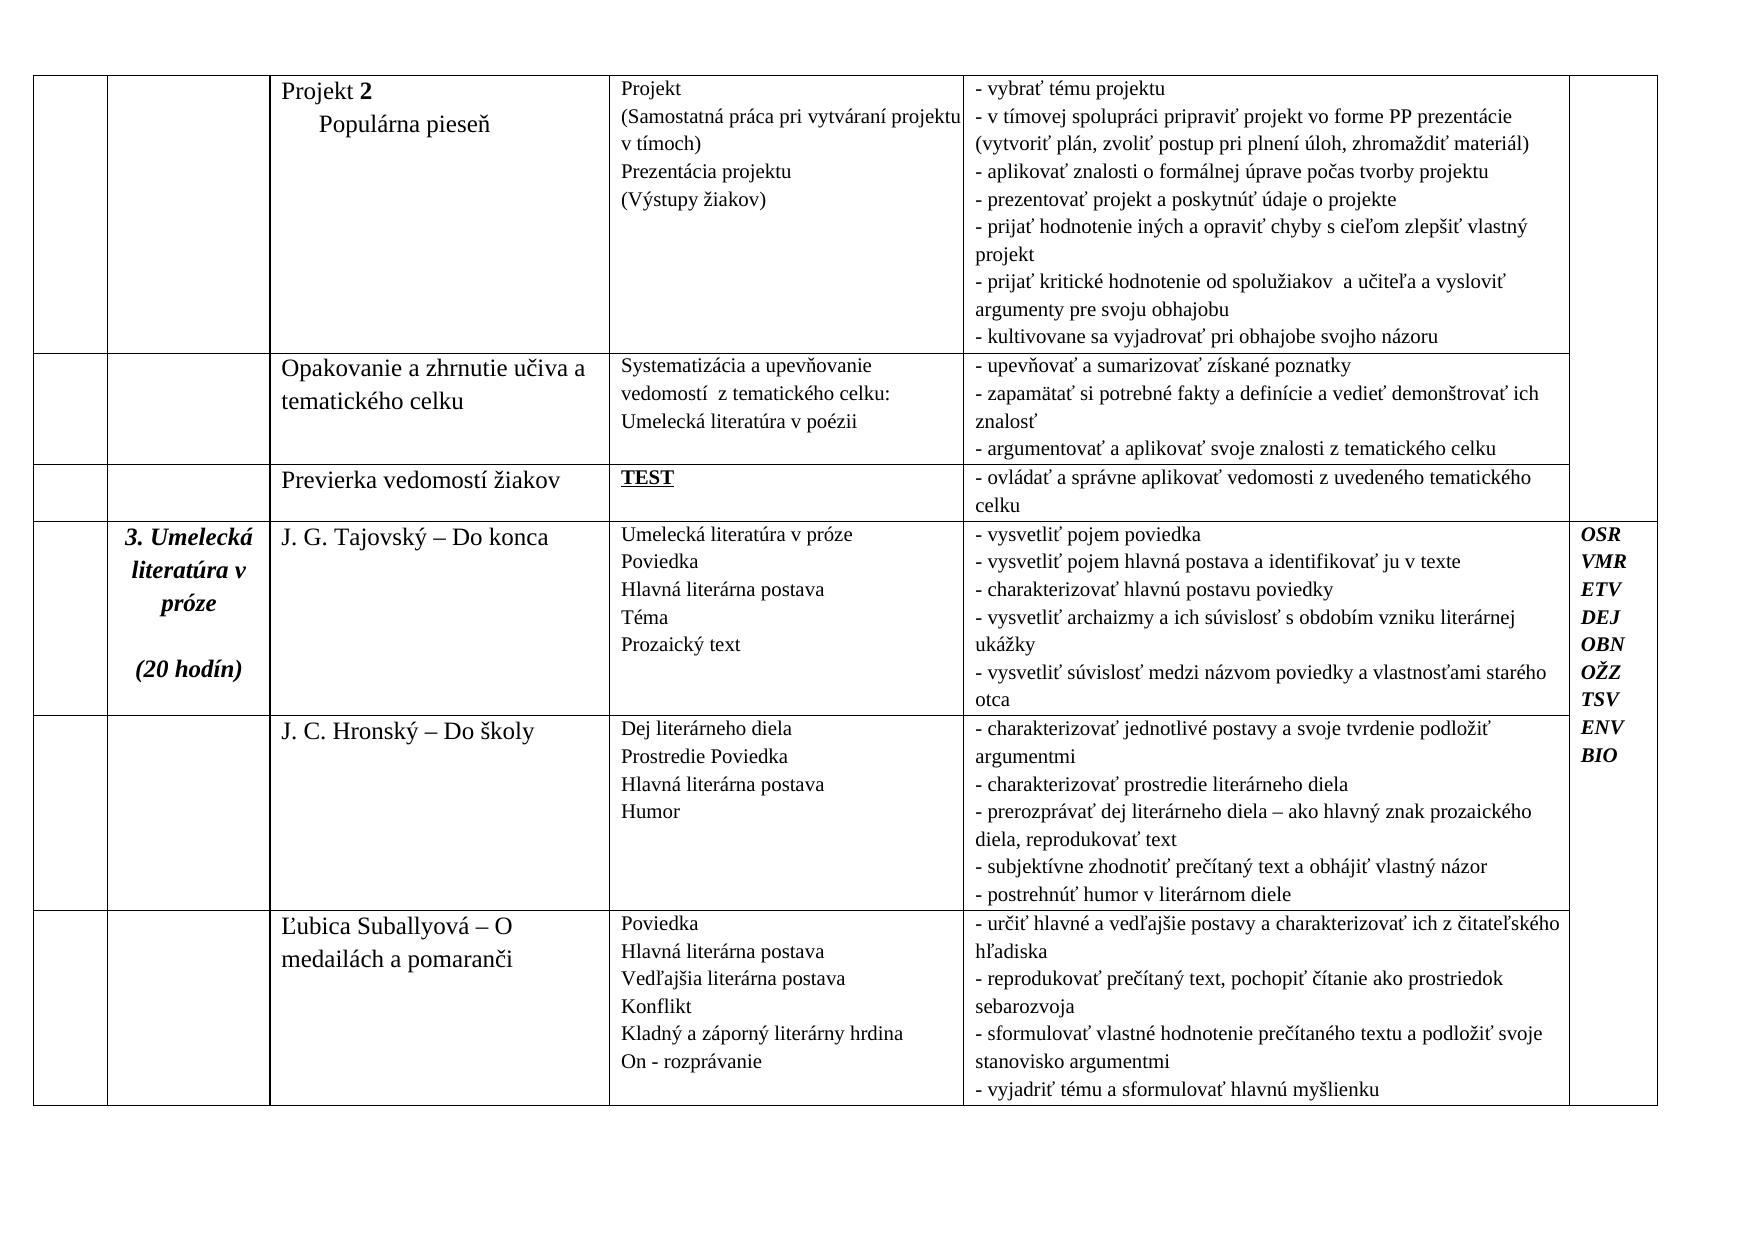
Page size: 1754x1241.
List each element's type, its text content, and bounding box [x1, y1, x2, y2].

table_cell [34, 465, 107, 521]
table_cell Umelecká literatúra v próze Poviedka Hlavná literárna postava Téma Prozaický text [610, 522, 963, 715]
table_cell - vysvetliť pojem poviedka - vysvetliť pojem hlavná postava a identifikovať ju v texte - charakterizovať hlavnú postavu poviedky - vysvetliť archaizmy a ich súvislosť s obdobím vzniku literárnej ukážky - vysvetliť súvislosť medzi názvom poviedky a vlastnosťami starého otca [964, 522, 1569, 715]
table_cell [108, 465, 269, 521]
table_cell [108, 911, 269, 1104]
table_cell TEST [610, 465, 963, 521]
table_cell OSR VMR ETV DEJ OBN OŽZ TSV ENV BIO [1570, 522, 1657, 1104]
table_cell J. C. Hronský – Do školy [271, 716, 609, 910]
table_cell [34, 354, 107, 464]
table_cell [108, 716, 269, 910]
table_cell Systematizácia a upevňovanie vedomostí z tematického celku: Umelecká literatúra v poézii [610, 354, 963, 464]
table_cell 3. Umelecká literatúra v próze (20 hodín) [108, 522, 269, 715]
table_cell [108, 76, 269, 352]
table_cell Opakovanie a zhrnutie učiva a tematického celku [271, 354, 609, 464]
table_cell J. G. Tajovský – Do konca [271, 522, 609, 715]
table_cell - charakterizovať jednotlivé postavy a svoje tvrdenie podložiť argumentmi - charakterizovať prostredie literárneho diela - prerozprávať dej literárneho diela – ako hlavný znak prozaického diela, reprodukovať text - subjektívne zhodnotiť prečítaný text a obhájiť vlastný názor - postrehnúť humor v literárnom diele [964, 716, 1569, 910]
table_cell [34, 522, 107, 715]
table_cell - určiť hlavné a vedľajšie postavy a charakterizovať ich z čitateľského hľadiska - reprodukovať prečítaný text, pochopiť čítanie ako prostriedok sebarozvoja - sformulovať vlastné hodnotenie prečítaného textu a podložiť svoje stanovisko argumentmi - vyjadriť tému a sformulovať hlavnú myšlienku [964, 911, 1569, 1104]
table_cell Projekt 2 Populárna pieseň [271, 76, 609, 352]
table_cell - ovládať a správne aplikovať vedomosti z uvedeného tematického celku [964, 465, 1569, 521]
table_cell Dej literárneho diela Prostredie Poviedka Hlavná literárna postava Humor [610, 716, 963, 910]
table_cell [34, 716, 107, 910]
table_cell Previerka vedomostí žiakov [271, 465, 609, 521]
table_cell [34, 76, 107, 352]
table_cell Ľubica Suballyová – O medailách a pomaranči [271, 911, 609, 1104]
table_cell - upevňovať a sumarizovať získané poznatky - zapamätať si potrebné fakty a definície a vedieť demonštrovať ich znalosť - argumentovať a aplikovať svoje znalosti z tematického celku [964, 354, 1569, 464]
table_cell Projekt (Samostatná práca pri vytváraní projektu v tímoch) Prezentácia projektu (Výstupy žiakov) [610, 76, 963, 352]
table_cell [34, 911, 107, 1104]
table_cell [108, 354, 269, 464]
table_cell - vybrať tému projektu - v tímovej spolupráci pripraviť projekt vo forme PP prezentácie (vytvoriť plán, zvoliť postup pri plnení úloh, zhromaždiť materiál) - aplikovať znalosti o formálnej úprave počas tvorby projektu - prezentovať projekt a poskytnúť údaje o projekte - prijať hodnotenie iných a opraviť chyby s cieľom zlepšiť vlastný projekt - prijať kritické hodnotenie od spolužiakov a učiteľa a vysloviť argumenty pre svoju obhajobu - kultivovane sa vyjadrovať pri obhajobe svojho názoru [964, 76, 1569, 352]
table_cell Poviedka Hlavná literárna postava Vedľajšia literárna postava Konflikt Kladný a záporný literárny hrdina On - rozprávanie [610, 911, 963, 1104]
